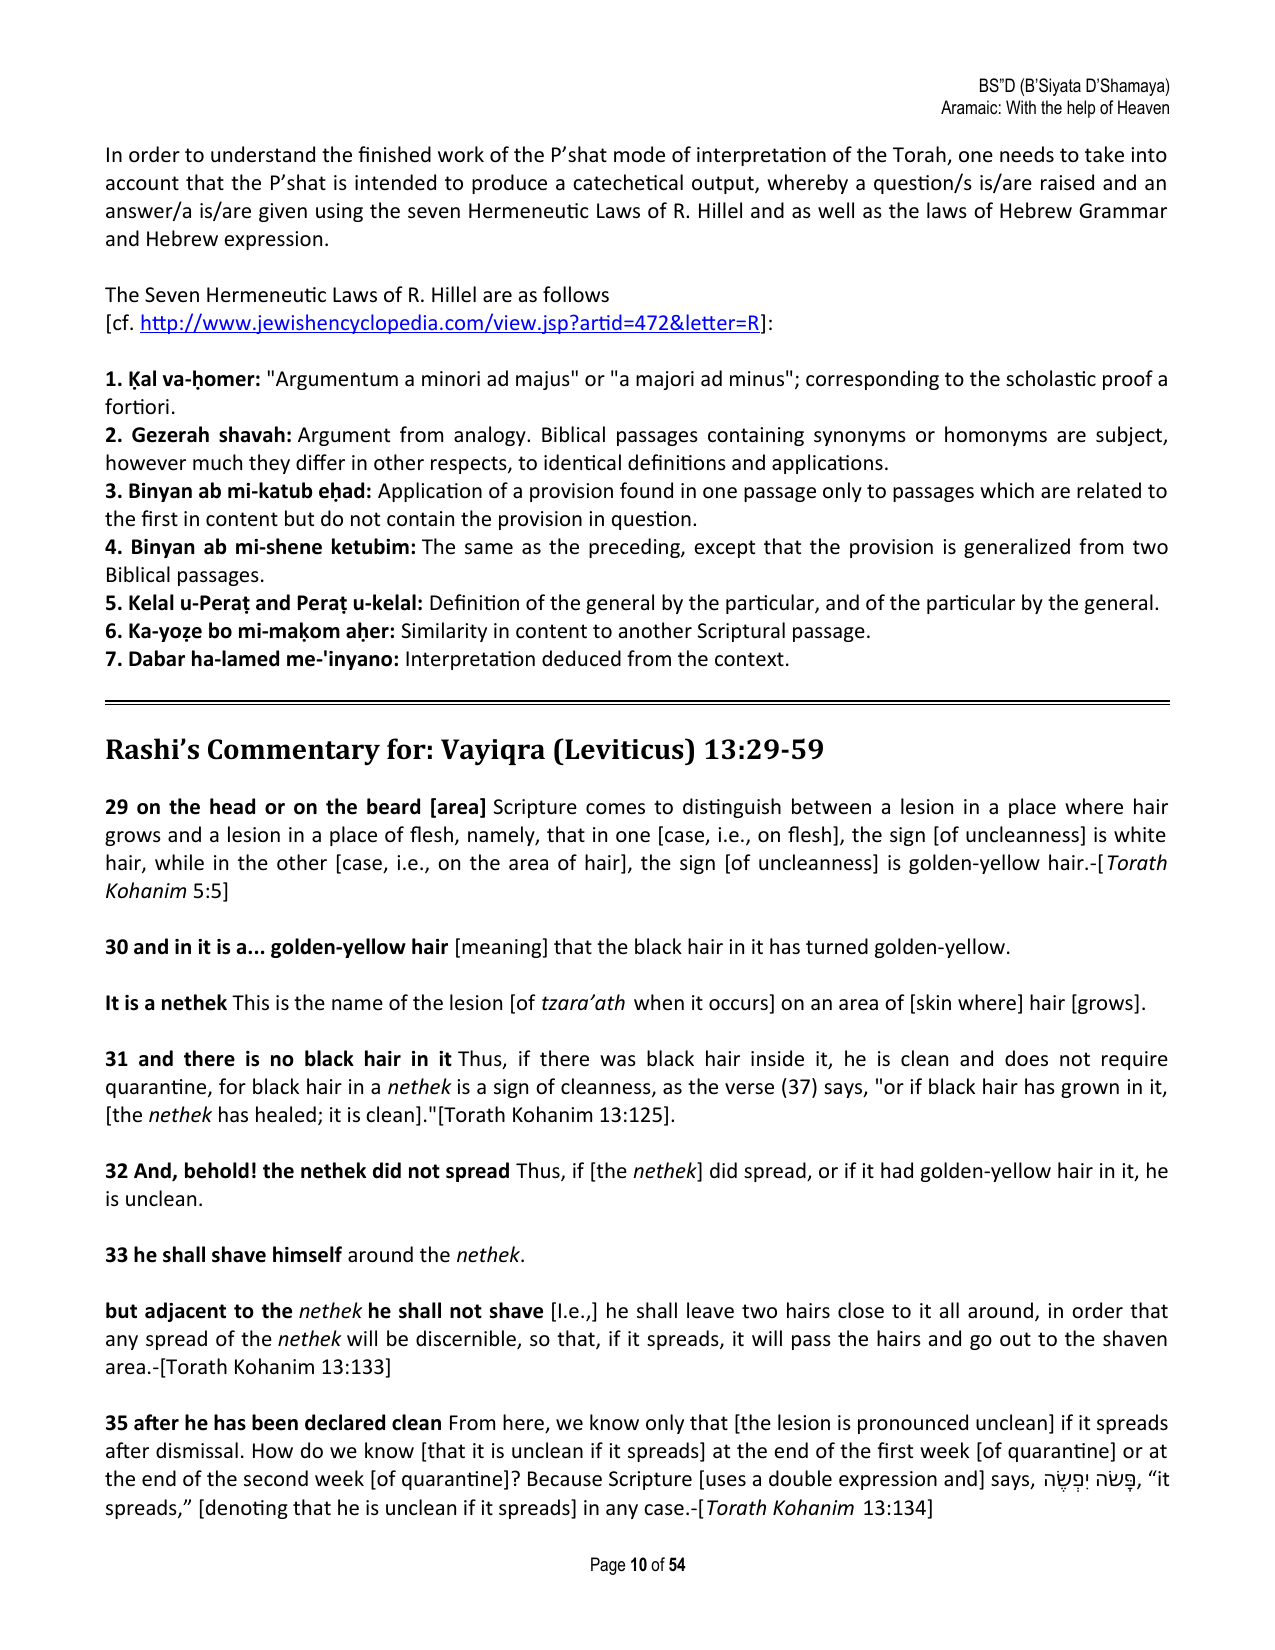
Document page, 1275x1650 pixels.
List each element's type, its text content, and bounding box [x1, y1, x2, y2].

text 5. Kelal u-Peraṭ and Peraṭ u-kelal: Definition of the general by the particular, and of the particular by the general. [105, 588, 1170, 616]
text It is a nethek This is the name of the lesion [of tzara’ath when it occurs] on an area of [skin where] hair [grows]. [105, 988, 1170, 1016]
text 3. Binyan ab mi-katub eḥad: Application of a provision found in one passage only to passages which are related to the first in content but do not contain the provision in question. [105, 476, 1170, 532]
text 30 and in it is a... golden-yellow hair [meaning] that the black hair in it has turned golden-yellow. [105, 932, 1170, 960]
text 1. Ḳal va-ḥomer: "Argumentum a minori ad majus" or "a majori ad minus"; corresponding to the scholastic proof a fortiori. [105, 364, 1170, 420]
text 6. Ka-yoẓe bo mi-maḳom aḥer: Similarity in content to another Scriptural passage. [105, 616, 1170, 644]
text 31 and there is no black hair in it Thus, if there was black hair inside it, he is clean and does not require quarantine, for black hair in a nethek is a sign of cleanness, as the verse (37) says, "or if black hair has grown in it, [the nethek has healed; it is clean]."[Torath Kohanim 13:125]. [105, 1044, 1170, 1128]
text 4. Binyan ab mi-shene ketubim: The same as the preceding, except that the provision is generalized from two Biblical passages. [105, 532, 1170, 588]
text 2. Gezerah shavah: Argument from analogy. Biblical passages containing synonyms or homonyms are subject, however much they differ in other respects, to identical definitions and applications. [105, 420, 1170, 476]
text but adjacent to the nethek he shall not shave [I.e.,] he shall leave two hairs close to it all around, in order that any spread of the nethek will be discernible, so that, if it spreads, it will pass the hairs and go out to the shaven area.-[Torath Kohanim 13:133] [105, 1296, 1170, 1381]
text 29 on the head or on the beard [area] Scripture comes to distinguish between a lesion in a place where hair grows and a lesion in a place of flesh, namely, that in one [case, i.e., on flesh], the sign [of uncleanness] is white hair, while in the other [case, i.e., on the area of hair], the sign [of uncleanness] is golden-yellow hair.-[Torath Kohanim 5:5] [105, 792, 1170, 904]
text [cf. http://www.jewishencyclopedia.com/view.jsp?artid=472&letter=R]: [105, 308, 1170, 336]
text Rashi’s Commentary for: Vayiqra (Leviticus) 13:29-59 [105, 732, 1170, 766]
text 7. Dabar ha-lamed me-'inyano: Interpretation deduced from the context. [105, 644, 1170, 672]
text 35 after he has been declared clean From here, we know only that [the lesion is pronounced unclean] if it spreads after dismissal. How do we know [that it is unclean if it spreads] at the end of the first week [of quarantine] or at the end of the second week [of quarantine]? Because Scripture [uses a double expression and] says, פָּשׂה יִפְשֶׂה, “it spreads,” [denoting that he is unclean if it spreads] in any case.-[Torath Kohanim 13:134] [105, 1408, 1170, 1521]
text 33 he shall shave himself around the nethek. [105, 1240, 1170, 1268]
text The Seven Hermeneutic Laws of R. Hillel are as follows [105, 280, 1170, 308]
text In order to understand the finished work of the P’shat mode of interpretation of the Torah, one needs to take into account that the P’shat is intended to produce a catechetical output, whereby a question/s is/are raised and an answer/a is/are given using the seven Hermeneutic Laws of R. Hillel and as well as the laws of Hebrew Grammar and Hebrew expression. [105, 140, 1170, 252]
text 32 And, behold! the nethek did not spread Thus, if [the nethek] did spread, or if it had golden-yellow hair in it, he is unclean. [105, 1156, 1170, 1212]
